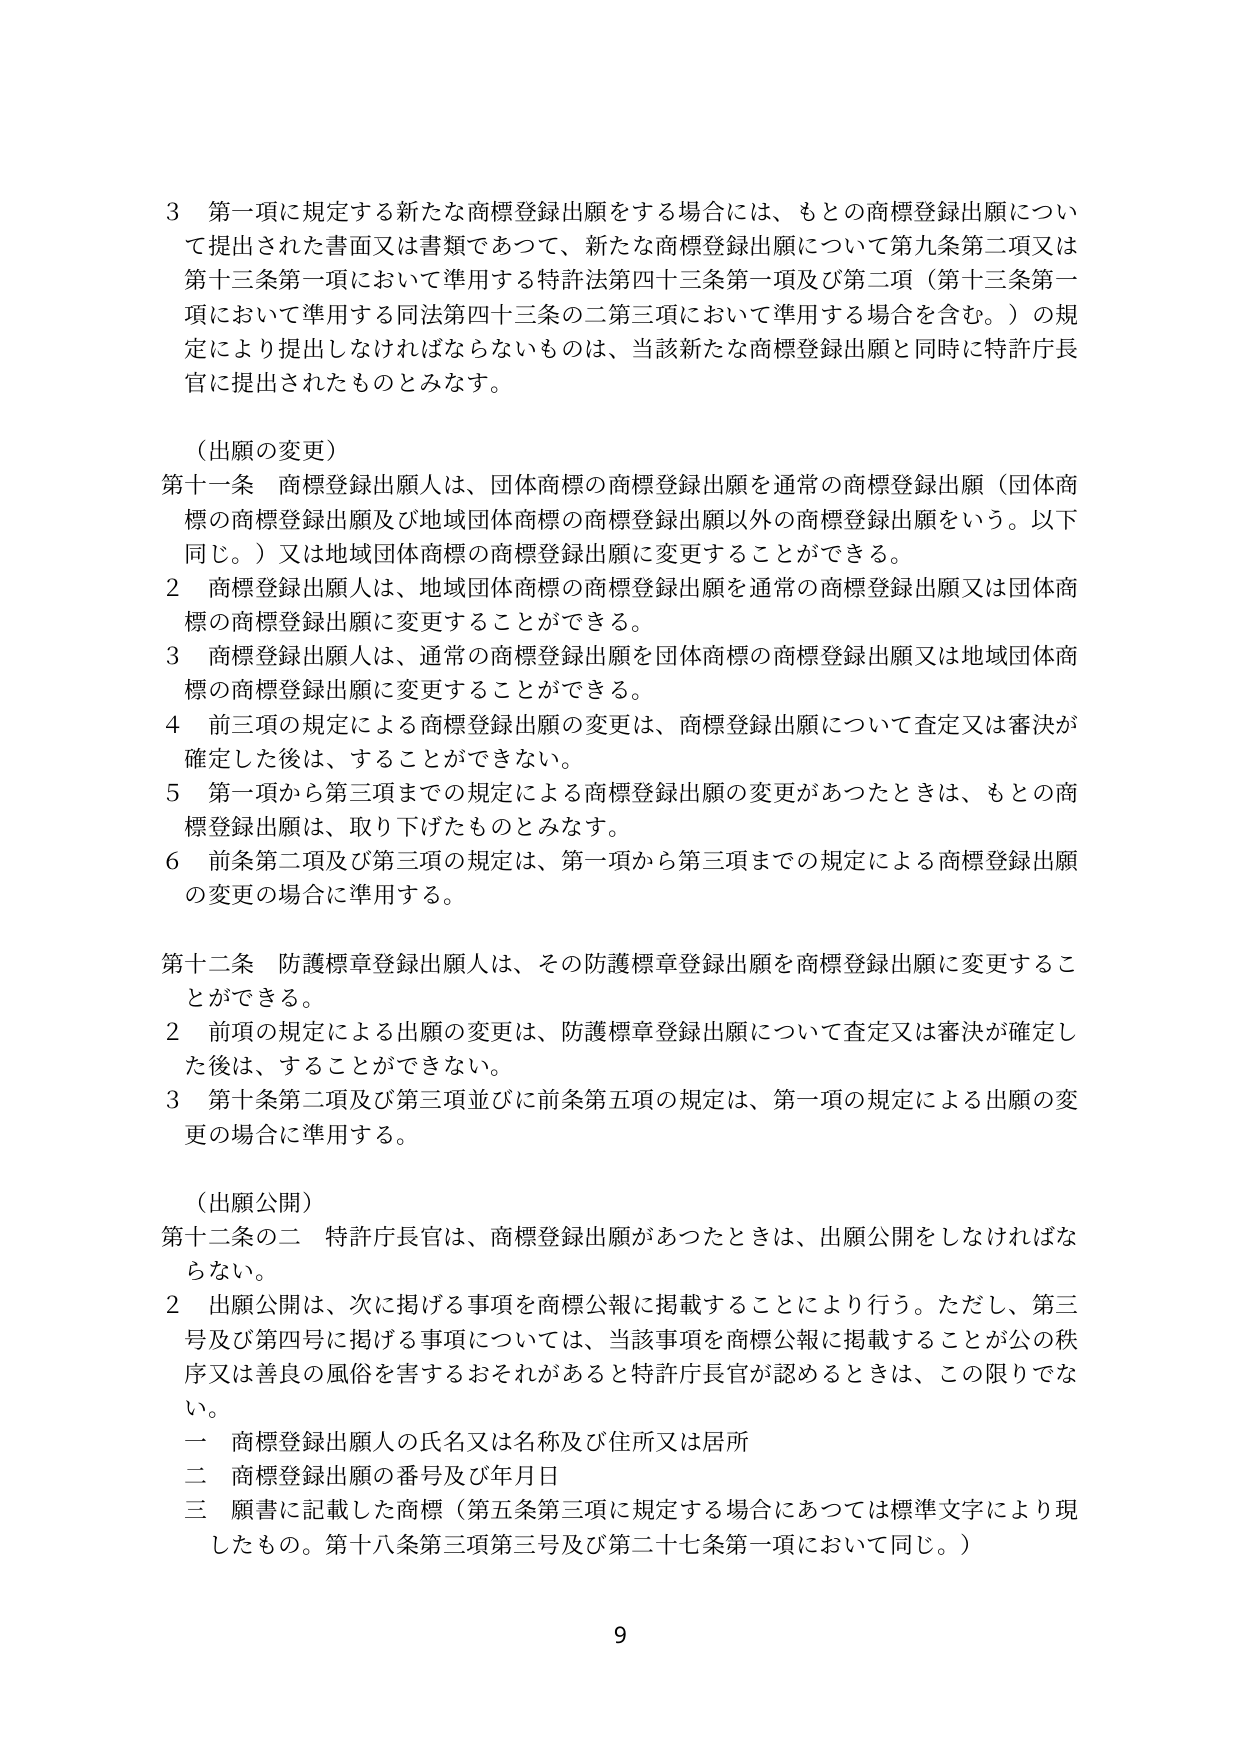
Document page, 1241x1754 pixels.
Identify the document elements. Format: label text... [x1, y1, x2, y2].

text ２ 出願公開は、次に掲げる事項を商標公報に掲載することにより行う。ただし、第三号及び第四号に掲げる事項については、当該事項を商標公報に掲載することが公の秩序又は善良の風俗を害するおそれがあると特許庁長官が認めるときは、この限りでない。 [161, 1287, 1079, 1424]
text （出願の変更） [184, 433, 1079, 467]
text ３ 商標登録出願人は、通常の商標登録出願を団体商標の商標登録出願又は地域団体商標の商標登録出願に変更することができる。 [161, 638, 1079, 706]
text （出願公開） [184, 1184, 1079, 1219]
text ５ 第一項から第三項までの規定による商標登録出願の変更があつたときは、もとの商標登録出願は、取り下げたものとみなす。 [161, 774, 1079, 843]
text 第十一条 商標登録出願人は、団体商標の商標登録出願を通常の商標登録出願（団体商標の商標登録出願及び地域団体商標の商標登録出願以外の商標登録出願をいう。以下同じ。）又は地域団体商標の商標登録出願に変更することができる。 [161, 467, 1079, 569]
text 第十二条 防護標章登録出願人は、その防護標章登録出願を商標登録出願に変更することができる。 [161, 945, 1079, 1014]
text ４ 前三項の規定による商標登録出願の変更は、商標登録出願について査定又は審決が確定した後は、することができない。 [161, 706, 1079, 774]
text ２ 商標登録出願人は、地域団体商標の商標登録出願を通常の商標登録出願又は団体商標の商標登録出願に変更することができる。 [161, 569, 1079, 638]
text ２ 前項の規定による出願の変更は、防護標章登録出願について査定又は審決が確定した後は、することができない。 [161, 1014, 1079, 1082]
text ６ 前条第二項及び第三項の規定は、第一項から第三項までの規定による商標登録出願の変更の場合に準用する。 [161, 843, 1079, 911]
text 第十二条の二 特許庁長官は、商標登録出願があつたときは、出願公開をしなければならない。 [161, 1219, 1079, 1287]
text ３ 第一項に規定する新たな商標登録出願をする場合には、もとの商標登録出願について提出された書面又は書類であつて、新たな商標登録出願について第九条第二項又は第十三条第一項において準用する特許法第四十三条第一項及び第二項（第十三条第一項において準用する同法第四十三条の二第三項において準用する場合を含む。）の規定により提出しなければならないものは、当該新たな商標登録出願と同時に特許庁長官に提出されたものとみなす。 [161, 194, 1079, 399]
text 一 商標登録出願人の氏名又は名称及び住所又は居所 [184, 1424, 1079, 1458]
text 三 願書に記載した商標（第五条第三項に規定する場合にあつては標準文字により現したもの。第十八条第三項第三号及び第二十七条第一項において同じ。） [184, 1492, 1079, 1560]
text ３ 第十条第二項及び第三項並びに前条第五項の規定は、第一項の規定による出願の変更の場合に準用する。 [161, 1082, 1079, 1150]
text 二 商標登録出願の番号及び年月日 [184, 1458, 1079, 1492]
